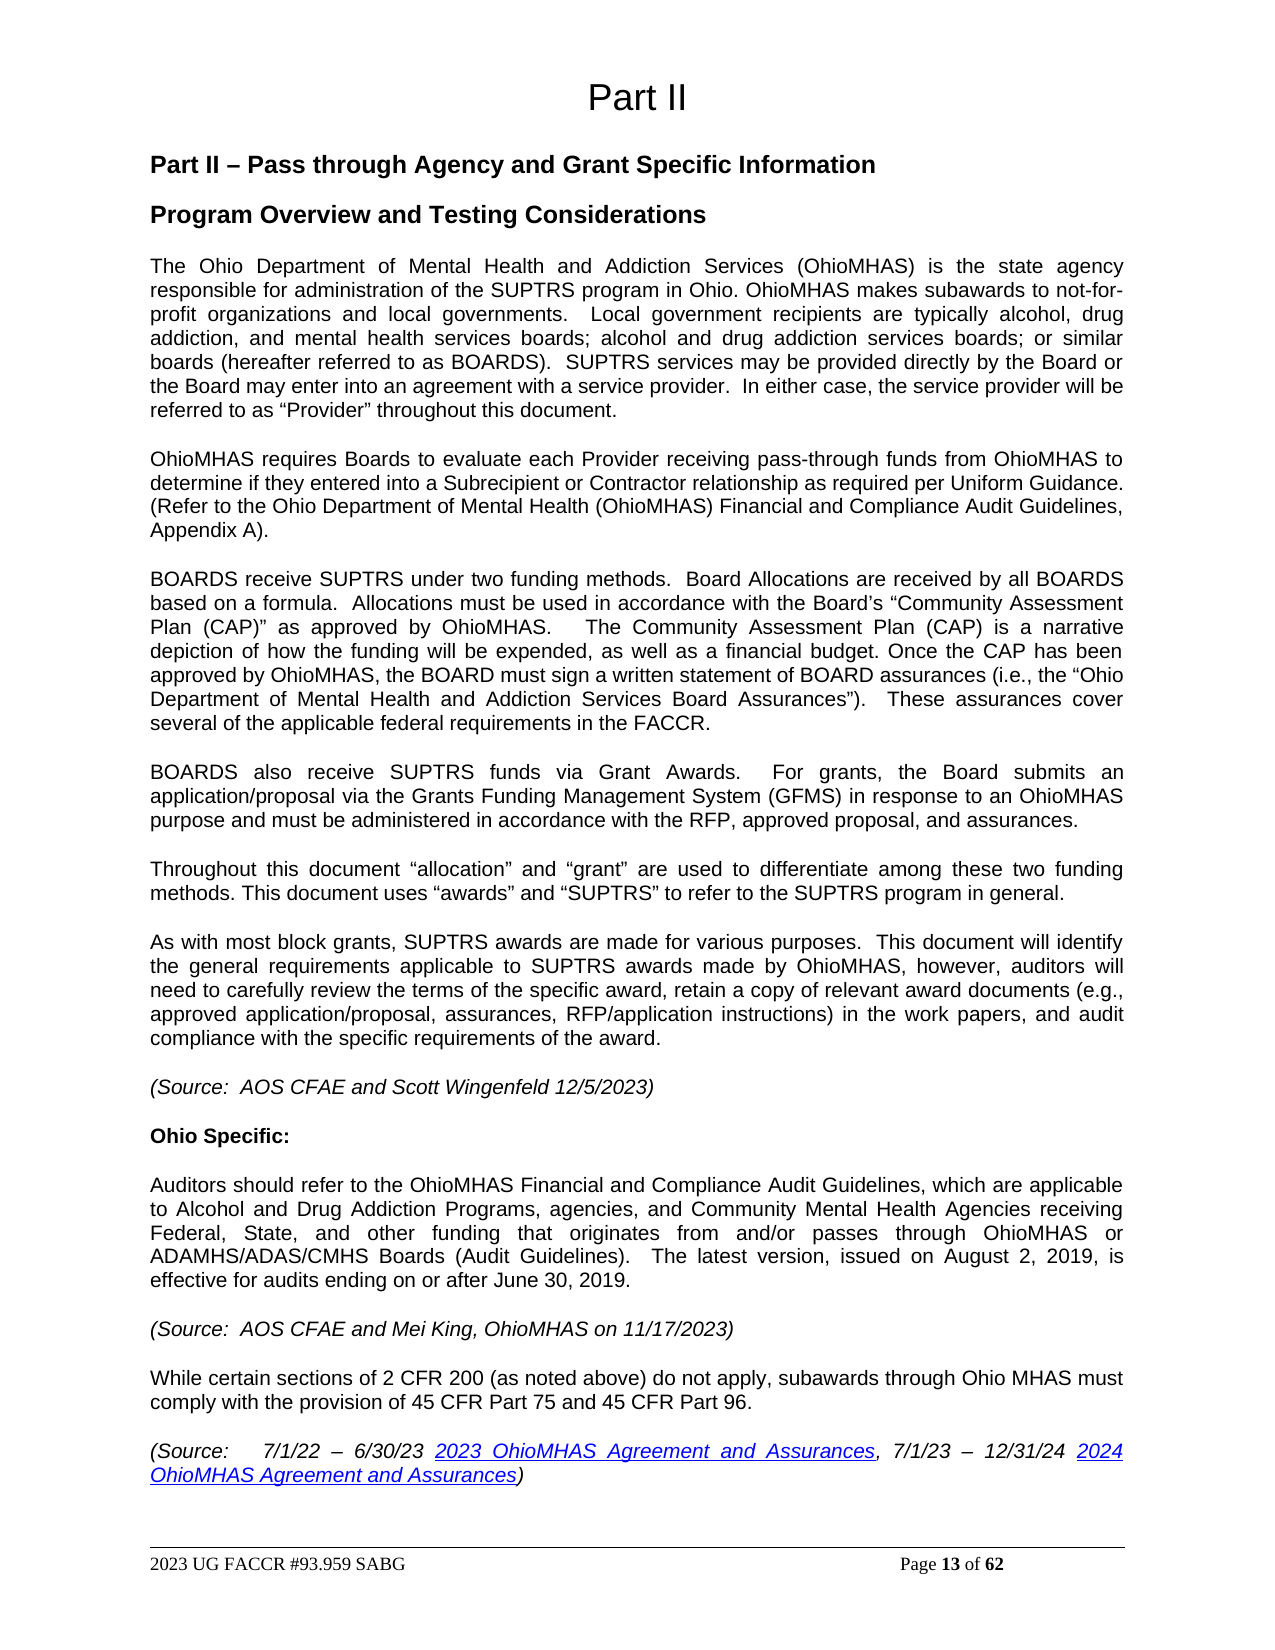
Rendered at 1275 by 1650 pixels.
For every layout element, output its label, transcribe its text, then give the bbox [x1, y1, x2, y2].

subtitle Program Overview and Testing Considerations [150, 204, 1125, 229]
text BOARDS also receive SUPTRS funds via Grant Awards. For grants, the Board submits an application/proposal via the Grants Funding Management System (GFMS) in response to an OhioMHAS purpose and must be administered in accordance with the RFP, approved proposal, and assurances. [150, 760, 1125, 832]
text (Source: AOS CFAE and Scott Wingenfeld 12/5/2023) [150, 1074, 1125, 1098]
text (Source: 7/1/22 – 6/30/23 2023 OhioMHAS Agreement and Assurances, 7/1/23 – 12/31/24 2024 OhioMHAS Agreement and Assurances) [150, 1439, 1125, 1487]
text BOARDS receive SUPTRS under two funding methods. Board Allocations are received by all BOARDS based on a formula. Allocations must be used in accordance with the Board’s “Community Assessment Plan (CAP)” as approved by OhioMHAS. The Community Assessment Plan (CAP) is a narrative depiction of how the funding will be expended, as well as a financial budget. Once the CAP has been approved by OhioMHAS, the BOARD must sign a written statement of BOARD assurances (i.e., the “Ohio Department of Mental Health and Addiction Services Board Assurances”). These assurances cover several of the applicable federal requirements in the FACCR. [150, 567, 1125, 735]
subtitle Part II – Pass through Agency and Grant Specific Information [150, 150, 1125, 179]
text (Source: AOS CFAE and Mei King, OhioMHAS on 11/17/2023) [150, 1317, 1125, 1341]
text OhioMHAS requires Boards to evaluate each Provider receiving pass-through funds from OhioMHAS to determine if they entered into a Subrecipient or Contractor relationship as required per Uniform Guidance. (Refer to the Ohio Department of Mental Health (OhioMHAS) Financial and Compliance Audit Guidelines, Appendix A). [150, 446, 1125, 542]
text As with most block grants, SUPTRS awards are made for various purposes. This document will identify the general requirements applicable to SUPTRS awards made by OhioMHAS, however, auditors will need to carefully review the terms of the specific award, retain a copy of relevant award documents (e.g., approved application/proposal, assurances, RFP/application instructions) in the work papers, and audit compliance with the specific requirements of the award. [150, 930, 1125, 1049]
text While certain sections of 2 CFR 200 (as noted above) do not apply, subawards through Ohio MHAS must comply with the provision of 45 CFR Part 75 and 45 CFR Part 96. [150, 1366, 1125, 1414]
text Auditors should refer to the OhioMHAS Financial and Compliance Audit Guidelines, which are applicable to Alcohol and Drug Addiction Programs, agencies, and Community Mental Health Agencies receiving Federal, State, and other funding that originates from and/or passes through OhioMHAS or ADAMHS/ADAS/CMHS Boards (Audit Guidelines). The latest version, issued on August 2, 2019, is effective for audits ending on or after June 30, 2019. [150, 1172, 1125, 1292]
text Throughout this document “allocation” and “grant” are used to differentiate among these two funding methods. This document uses “awards” and “SUPTRS” to refer to the SUPTRS program in general. [150, 857, 1125, 905]
text Ohio Specific: [150, 1123, 1125, 1147]
text The Ohio Department of Mental Health and Addiction Services (OhioMHAS) is the state agency responsible for administration of the SUPTRS program in Ohio. OhioMHAS makes subawards to not-for-profit organizations and local governments. Local government recipients are typically alcohol, drug addiction, and mental health services boards; alcohol and drug addiction services boards; or similar boards (hereafter referred to as BOARDS). SUPTRS services may be provided directly by the Board or the Board may enter into an agreement with a service provider. In either case, the service provider will be referred to as “Provider” throughout this document. [150, 254, 1125, 421]
